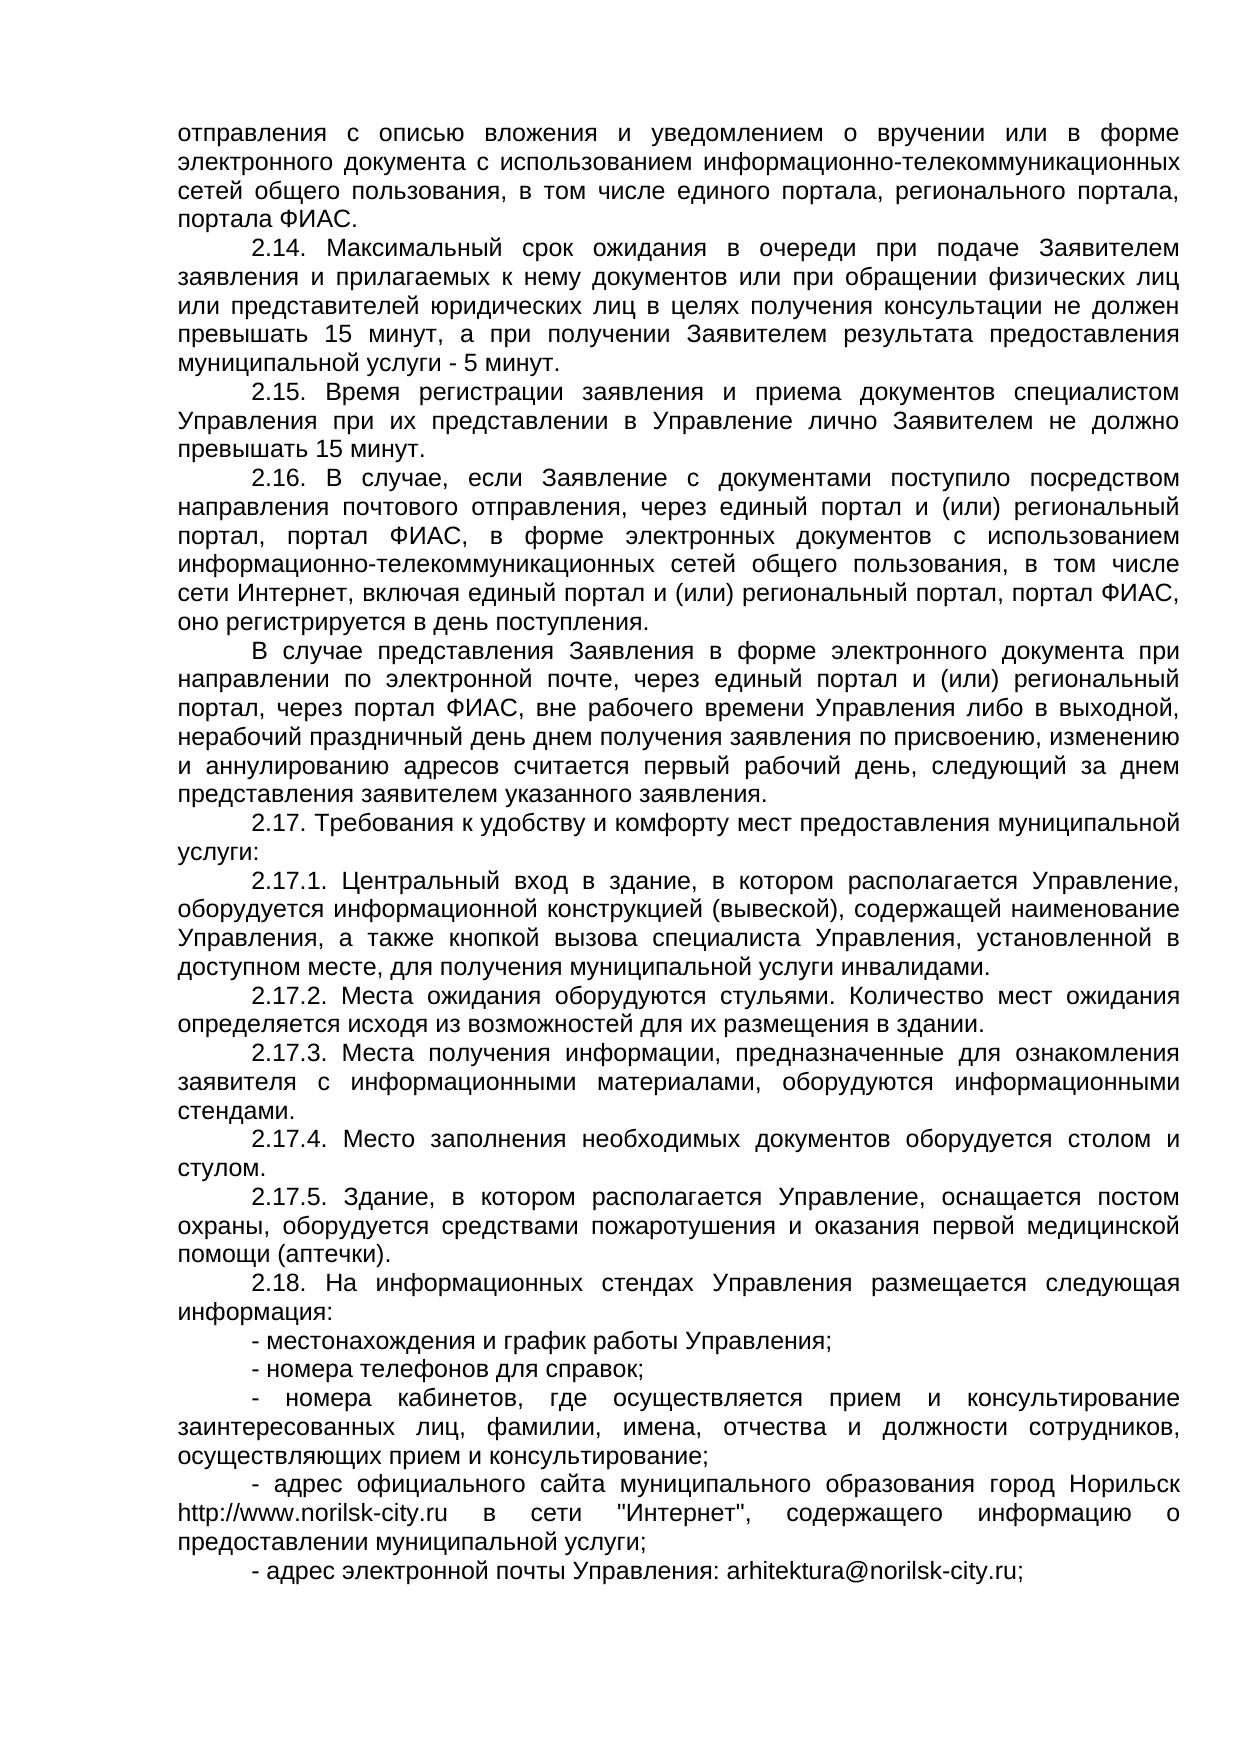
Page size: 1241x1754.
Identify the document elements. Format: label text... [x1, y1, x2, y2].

text - адрес электронной почты Управления: arhitektura@norilsk-city.ru; [177, 1556, 1181, 1584]
text 2.14. Максимальный срок ожидания в очереди при подаче Заявителем заявления и прилагаемых к нему документов или при обращении физических лиц или представителей юридических лиц в целях получения консультации не должен превышать 15 минут, а при получении Заявителем результата предоставления муниципальной услуги - 5 минут. [177, 233, 1181, 377]
text - адрес официального сайта муниципального образования город Норильск http://www.norilsk-city.ru в сети "Интернет", содержащего информацию о предоставлении муниципальной услуги; [177, 1469, 1181, 1556]
text 2.15. Время регистрации заявления и приема документов специалистом Управления при их представлении в Управление лично Заявителем не должно превышать 15 минут. [177, 377, 1181, 463]
text 2.17.2. Места ожидания оборудуются стульями. Количество мест ожидания определяется исходя из возможностей для их размещения в здании. [177, 981, 1181, 1038]
text 2.16. В случае, если Заявление с документами поступило посредством направления почтового отправления, через единый портал и (или) региональный портал, портал ФИАС, в форме электронных документов с использованием информационно-телекоммуникационных сетей общего пользования, в том числе сети Интернет, включая единый портал и (или) региональный портал, портал ФИАС, оно регистрируется в день поступления. [177, 463, 1181, 636]
text В случае представления Заявления в форме электронного документа при направлении по электронной почте, через единый портал и (или) региональный портал, через портал ФИАС, вне рабочего времени Управления либо в выходной, нерабочий праздничный день днем получения заявления по присвоению, изменению и аннулированию адресов считается первый рабочий день, следующий за днем представления заявителем указанного заявления. [177, 636, 1181, 808]
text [177, 118, 1181, 233]
text 2.17.3. Места получения информации, предназначенные для ознакомления заявителя с информационными материалами, оборудуются информационными стендами. [177, 1038, 1181, 1124]
text - номера телефонов для справок; [177, 1354, 1181, 1383]
text 2.17.1. Центральный вход в здание, в котором располагается Управление, оборудуется информационной конструкцией (вывеской), содержащей наименование Управления, а также кнопкой вызова специалиста Управления, установленной в доступном месте, для получения муниципальной услуги инвалидами. [177, 866, 1181, 981]
text 2.18. На информационных стендах Управления размещается следующая информация: [177, 1268, 1181, 1326]
text - номера кабинетов, где осуществляется прием и консультирование заинтересованных лиц, фамилии, имена, отчества и должности сотрудников, осуществляющих прием и консультирование; [177, 1383, 1181, 1469]
text 2.17.4. Место заполнения необходимых документов оборудуется столом и стулом. [177, 1124, 1181, 1182]
text - местонахождения и график работы Управления; [177, 1326, 1181, 1354]
text 2.17.5. Здание, в котором располагается Управление, оснащается постом охраны, оборудуется средствами пожаротушения и оказания первой медицинской помощи (аптечки). [177, 1182, 1181, 1268]
text 2.17. Требования к удобству и комфорту мест предоставления муниципальной услуги: [177, 808, 1181, 866]
